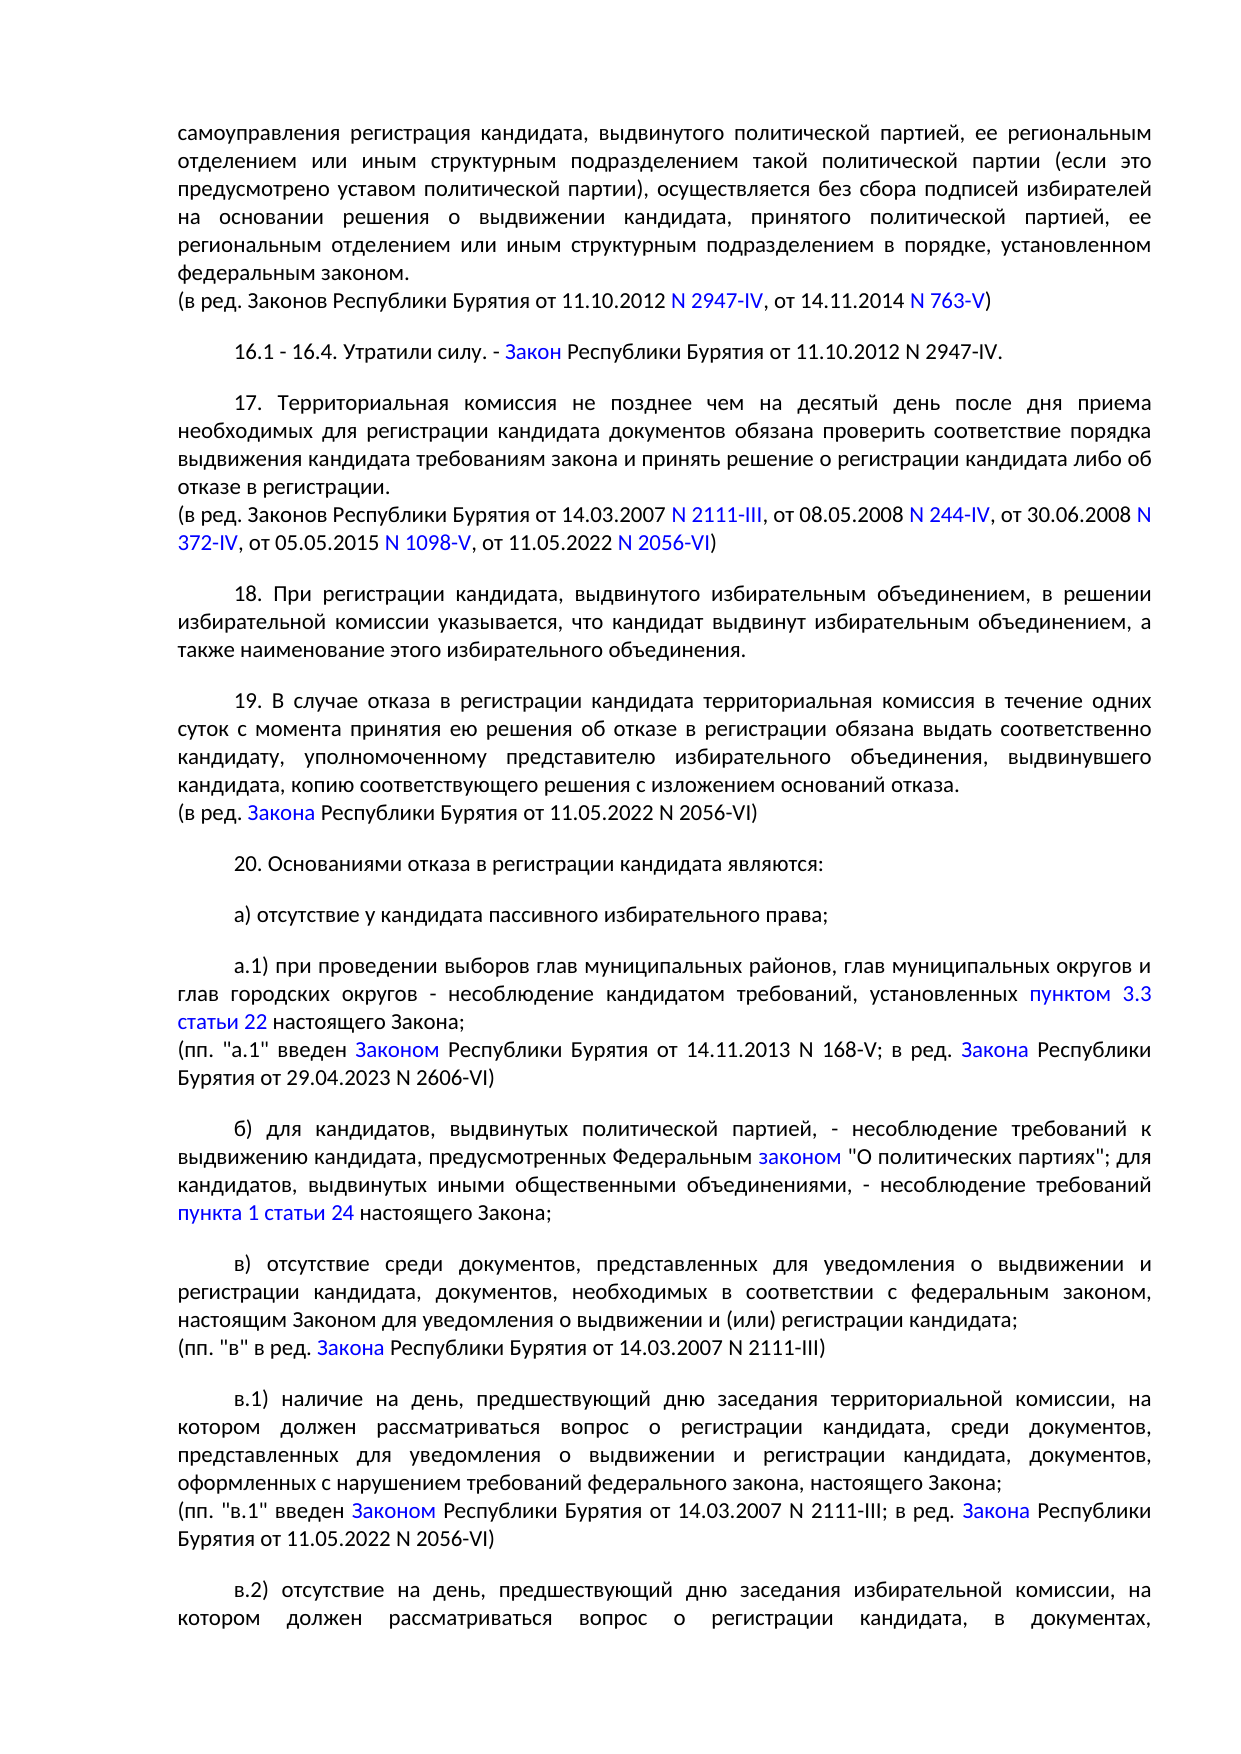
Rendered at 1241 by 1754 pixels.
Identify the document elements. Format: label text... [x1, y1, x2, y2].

text 18. При регистрации кандидата, выдвинутого избирательным объединением, в решении избирательной комиссии указывается, что кандидат выдвинут избирательным объединением, а также наименование этого избирательного объединения. [177, 579, 1152, 663]
text 19. В случае отказа в регистрации кандидата территориальная комиссия в течение одних суток с момента принятия ею решения об отказе в регистрации обязана выдать соответственно кандидату, уполномоченному представителю избирательного объединения, выдвинувшего кандидата, копию соответствующего решения с изложением оснований отказа. [177, 686, 1152, 798]
text а) отсутствие у кандидата пассивного избирательного права; [177, 900, 1152, 928]
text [177, 118, 1152, 286]
text в) отсутствие среди документов, представленных для уведомления о выдвижении и регистрации кандидата, документов, необходимых в соответствии с федеральным законом, настоящим Законом для уведомления о выдвижении и (или) регистрации кандидата; [177, 1249, 1152, 1333]
text (в ред. Законов Республики Бурятия от 14.03.2007 N 2111-III, от 08.05.2008 N 244-IV, от 30.06.2008 N 372-IV, от 05.05.2015 N 1098-V, от 11.05.2022 N 2056-VI) [177, 500, 1152, 556]
text (пп. "а.1" введен Законом Республики Бурятия от 14.11.2013 N 168-V; в ред. Закона Республики Бурятия от 29.04.2023 N 2606-VI) [177, 1035, 1152, 1091]
text (в ред. Закона Республики Бурятия от 11.05.2022 N 2056-VI) [177, 798, 1152, 826]
text 17. Территориальная комиссия не позднее чем на десятый день после дня приема необходимых для регистрации кандидата документов обязана проверить соответствие порядка выдвижения кандидата требованиям закона и принять решение о регистрации кандидата либо об отказе в регистрации. [177, 388, 1152, 500]
text (в ред. Законов Республики Бурятия от 11.10.2012 N 2947-IV, от 14.11.2014 N 763-V) [177, 286, 1152, 314]
text а.1) при проведении выборов глав муниципальных районов, глав муниципальных округов и глав городских округов - несоблюдение кандидатом требований, установленных пунктом 3.3 статьи 22 настоящего Закона; [177, 951, 1152, 1035]
text б) для кандидатов, выдвинутых политической партией, - несоблюдение требований к выдвижению кандидата, предусмотренных Федеральным законом "О политических партиях"; для кандидатов, выдвинутых иными общественными объединениями, - несоблюдение требований пункта 1 статьи 24 настоящего Закона; [177, 1114, 1152, 1226]
text 20. Основаниями отказа в регистрации кандидата являются: [177, 849, 1152, 877]
text 16.1 - 16.4. Утратили силу. - Закон Республики Бурятия от 11.10.2012 N 2947-IV. [177, 337, 1152, 365]
text (пп. "в" в ред. Закона Республики Бурятия от 14.03.2007 N 2111-III) [177, 1333, 1152, 1361]
text (пп. "в.1" введен Законом Республики Бурятия от 14.03.2007 N 2111-III; в ред. Закона Республики Бурятия от 11.05.2022 N 2056-VI) [177, 1496, 1152, 1552]
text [177, 1575, 1152, 1631]
text в.1) наличие на день, предшествующий дню заседания территориальной комиссии, на котором должен рассматриваться вопрос о регистрации кандидата, среди документов, представленных для уведомления о выдвижении и регистрации кандидата, документов, оформленных с нарушением требований федерального закона, настоящего Закона; [177, 1384, 1152, 1496]
